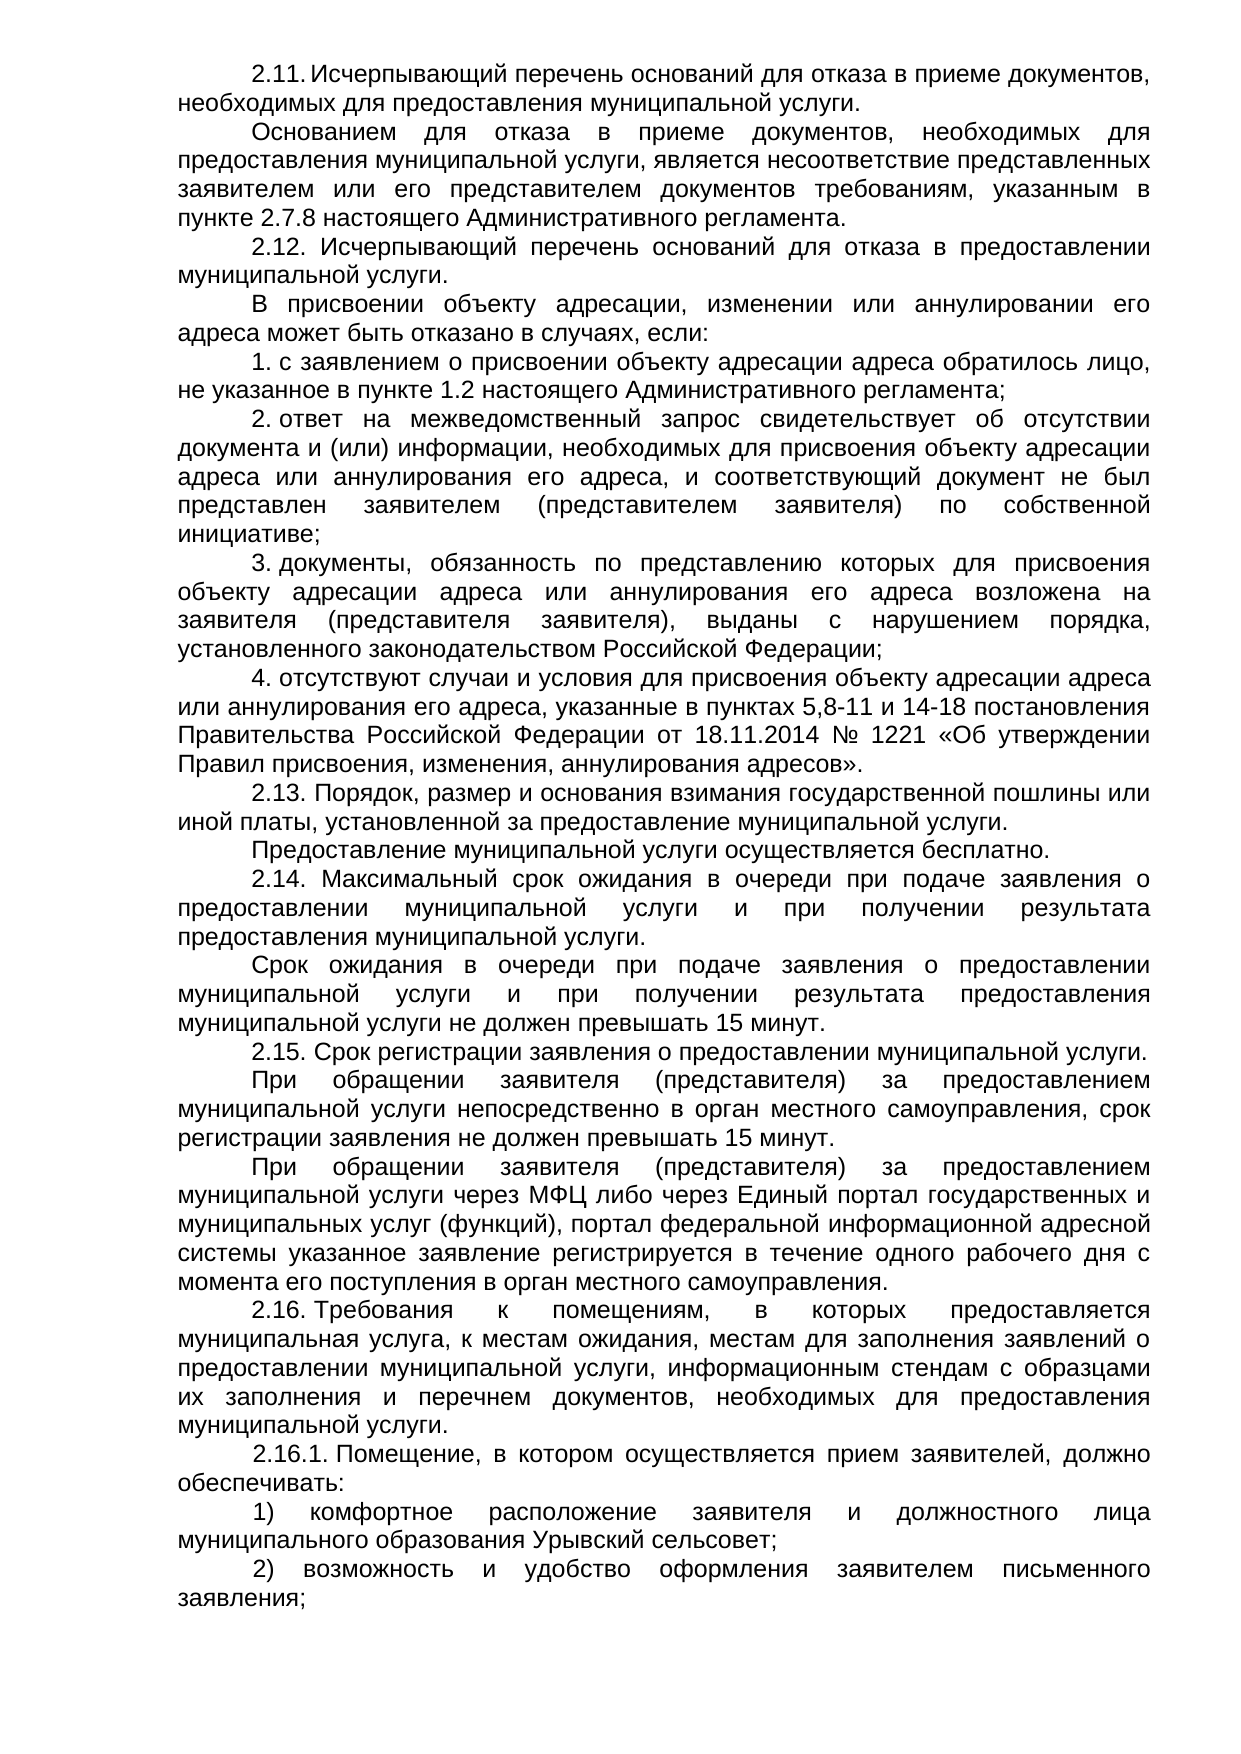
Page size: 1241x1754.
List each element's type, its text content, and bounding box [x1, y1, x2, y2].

text 2.12. Исчерпывающий перечень оснований для отказа в предоставлении муниципальной услуги. [177, 232, 1152, 289]
text 2.14. Максимальный срок ожидания в очереди при подаче заявления о предоставлении муниципальной услуги и при получении результата предоставления муниципальной услуги. [177, 864, 1152, 950]
text 2) возможность и удобство оформления заявителем письменного заявления; [177, 1554, 1152, 1612]
text 2.16. Требования к помещениям, в которых предоставляется муниципальная услуга, к местам ожидания, местам для заполнения заявлений о предоставлении муниципальной услуги, информационным стендам с образцами их заполнения и перечнем документов, необходимых для предоставления муниципальной услуги. [177, 1295, 1152, 1439]
text При обращении заявителя (представителя) за предоставлением муниципальной услуги через МФЦ либо через Единый портал государственных и муниципальных услуг (функций), портал федеральной информационной адресной системы указанное заявление регистрируется в течение одного рабочего дня с момента его поступления в орган местного самоуправления. [177, 1152, 1152, 1295]
text При обращении заявителя (представителя) за предоставлением муниципальной услуги непосредственно в орган местного самоуправления, срок регистрации заявления не должен превышать 15 минут. [177, 1065, 1152, 1152]
text 3. документы, обязанность по представлению которых для присвоения объекту адресации адреса или аннулирования его адреса возложена на заявителя (представителя заявителя), выданы с нарушением порядка, установленного законодательством Российской Федерации; [177, 548, 1152, 663]
text 2. ответ на межведомственный запрос свидетельствует об отсутствии документа и (или) информации, необходимых для присвоения объекту адресации адреса или аннулирования его адреса, и соответствующий документ не был представлен заявителем (представителем заявителя) по собственной инициативе; [177, 404, 1152, 548]
text 2.13. Порядок, размер и основания взимания государственной пошлины или иной платы, установленной за предоставление муниципальной услуги. [177, 778, 1152, 835]
text В присвоении объекту адресации, изменении или аннулировании его адреса может быть отказано в случаях, если: [177, 289, 1152, 347]
text Основанием для отказа в приеме документов, необходимых для предоставления муниципальной услуги, является несоответствие представленных заявителем или его представителем документов требованиям, указанным в пункте 2.7.8 настоящего Административного регламента. [177, 117, 1152, 232]
text 4. отсутствуют случаи и условия для присвоения объекту адресации адреса или аннулирования его адреса, указанные в пунктах 5,8-11 и 14-18 постановления Правительства Российской Федерации от 18.11.2014 № 1221 «Об утверждении Правил присвоения, изменения, аннулирования адресов». [177, 663, 1152, 778]
text 1) комфортное расположение заявителя и должностного лица муниципального образования Урывский сельсовет; [177, 1497, 1152, 1554]
text 2.15. Срок регистрации заявления о предоставлении муниципальной услуги. [177, 1037, 1152, 1065]
text Предоставление муниципальной услуги осуществляется бесплатно. [177, 835, 1152, 864]
text 2.11. Исчерпывающий перечень оснований для отказа в приеме документов, необходимых для предоставления муниципальной услуги. [177, 59, 1152, 117]
text 2.16.1. Помещение, в котором осуществляется прием заявителей, должно обеспечивать: [177, 1439, 1152, 1497]
text 1. с заявлением о присвоении объекту адресации адреса обратилось лицо, не указанное в пункте 1.2 настоящего Административного регламента; [177, 347, 1152, 404]
text Срок ожидания в очереди при подаче заявления о предоставлении муниципальной услуги и при получении результата предоставления муниципальной услуги не должен превышать 15 минут. [177, 950, 1152, 1037]
